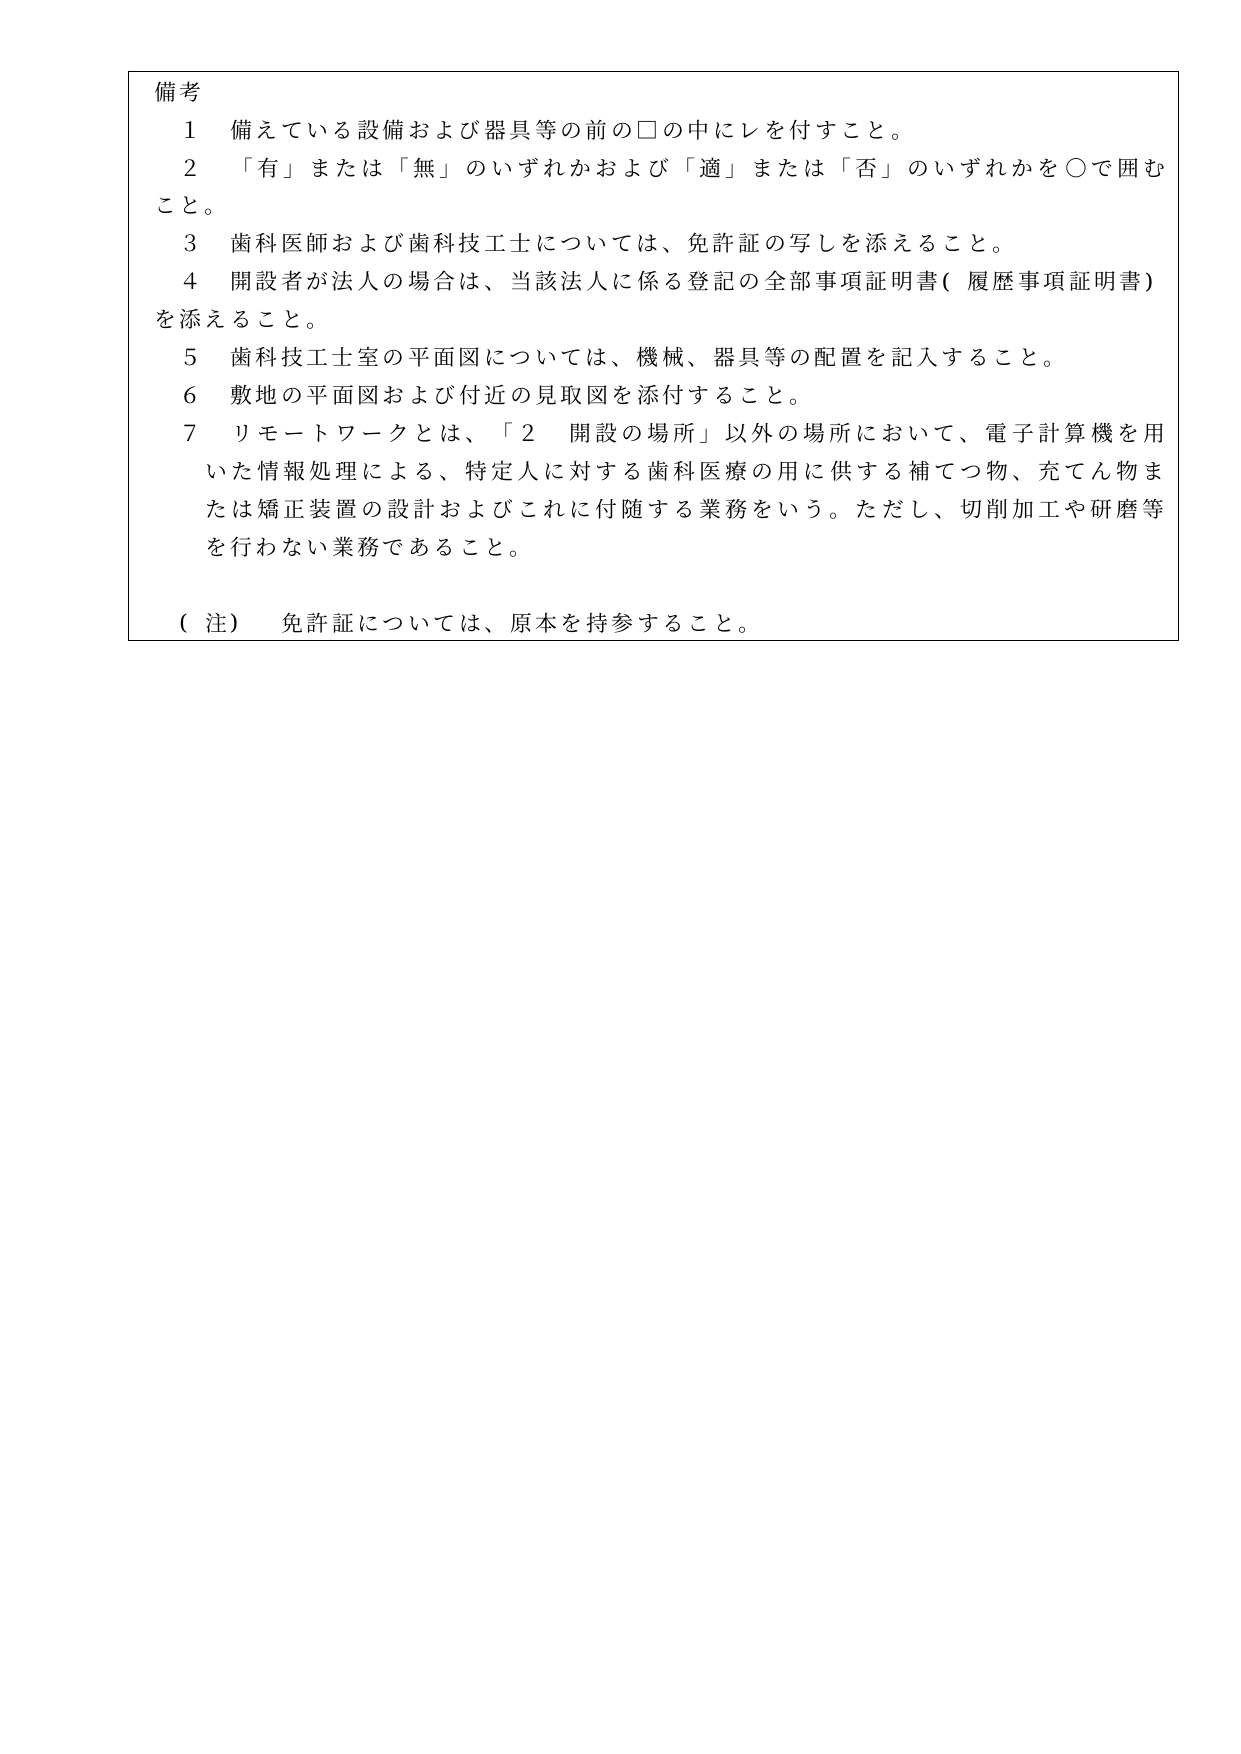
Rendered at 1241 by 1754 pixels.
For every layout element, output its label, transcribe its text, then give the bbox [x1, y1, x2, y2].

table_cell 備考 １ 備えている設備および器具等の前の□の中にレを付すこと。 ２ 「有」または「無」のいずれかおよび「適」または「否」のいずれかを○で囲むこと。 ３ 歯科医師および歯科技工士については、免許証の写しを添えること。 ４ 開設者が法人の場合は、当該法人に係る登記の全部事項証明書(履歴事項証明書)を添えること。 ５ 歯科技工士室の平面図については、機械、器具等の配置を記入すること。 ６ 敷地の平面図および付近の見取図を添付すること。 ７ リモートワークとは、「２ 開設の場所」以外の場所において、電子計算機を用いた情報処理による、特定人に対する歯科医療の用に供する補てつ物、充てん物または矯正装置の設計およびこれに付随する業務をいう。ただし、切削加工や研磨等を行わない業務であること。 (注) 免許証については、原本を持参すること。 [129, 72, 1178, 640]
